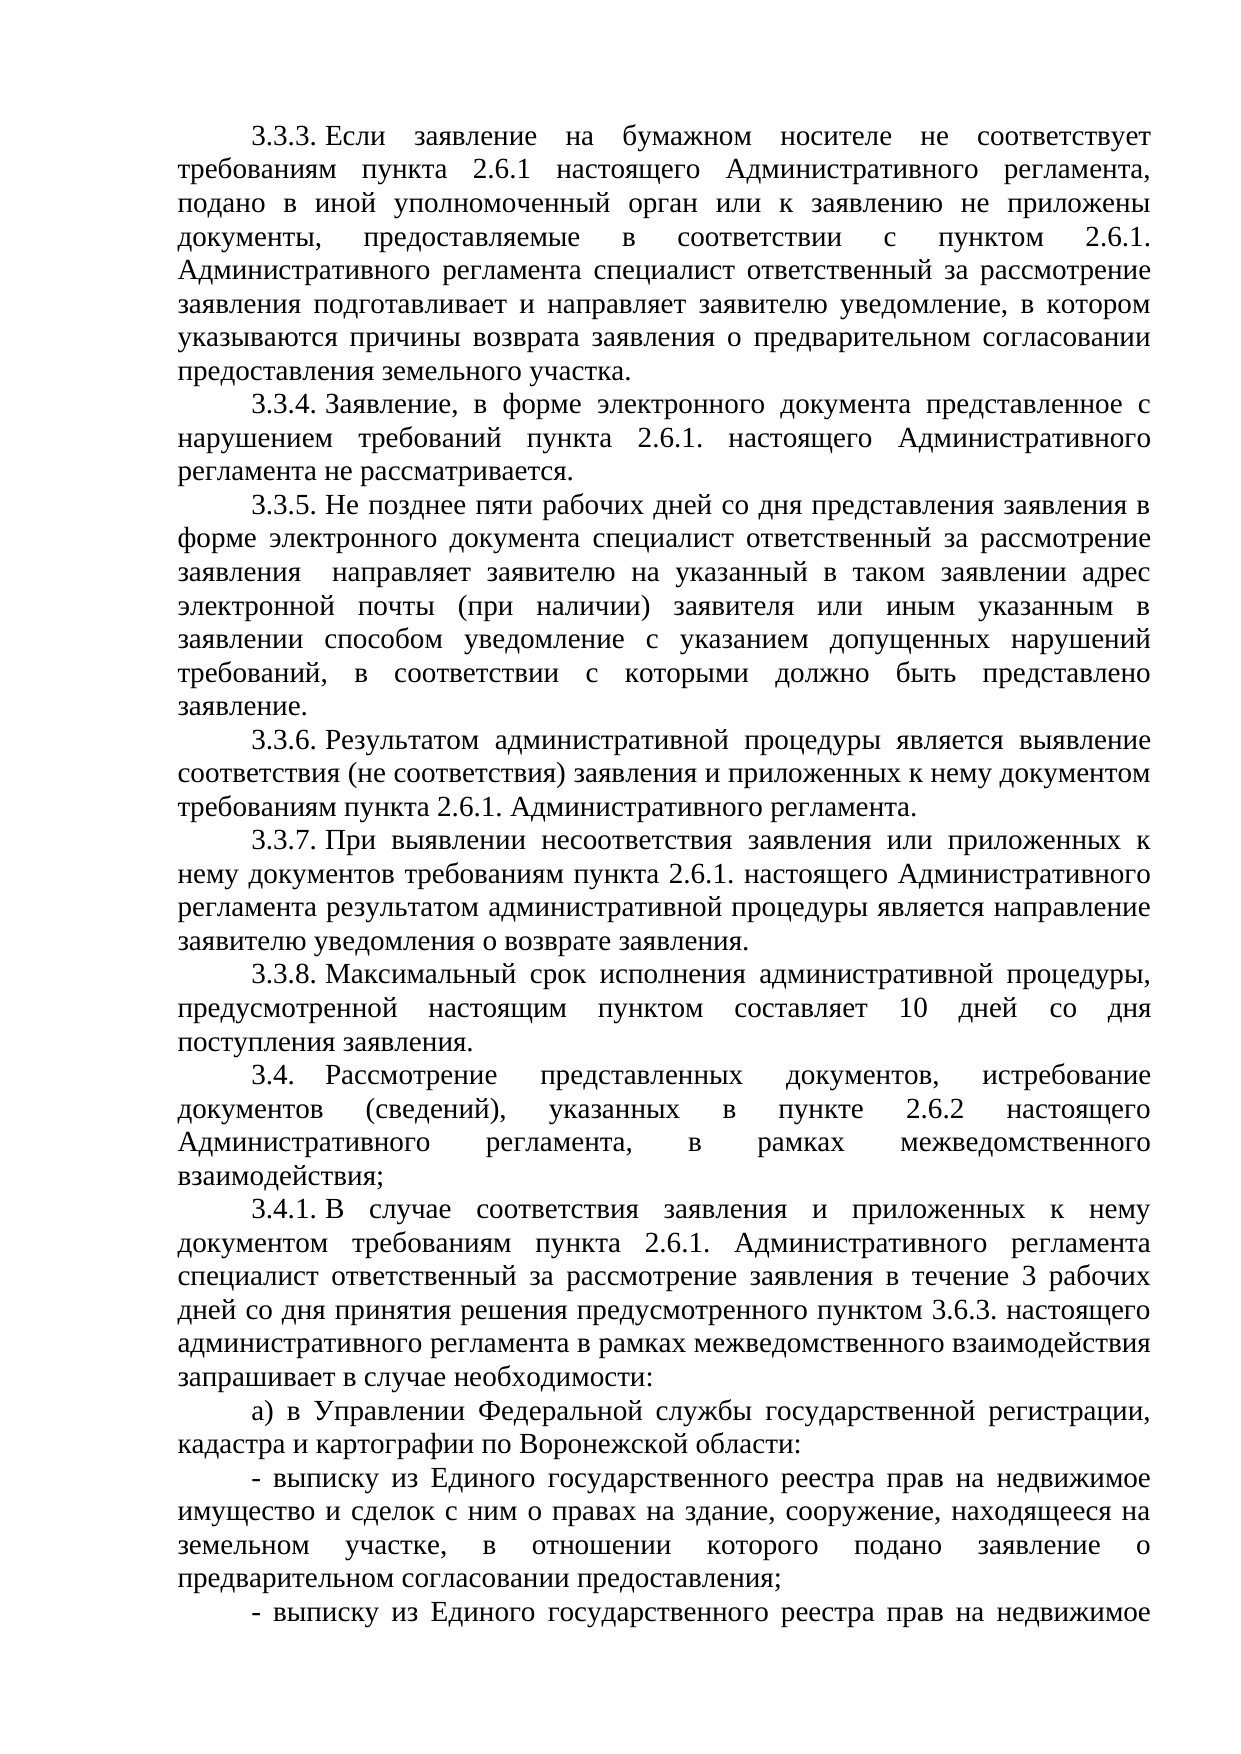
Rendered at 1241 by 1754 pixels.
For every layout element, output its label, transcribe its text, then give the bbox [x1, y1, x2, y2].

list Рассмотрение представленных документов, истребование документов (сведений), указанных в пункте 2.6.2 настоящего Административного регламента, в рамках межведомственного взаимодействия; [177, 1057, 1152, 1191]
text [177, 1594, 1152, 1627]
text а) в Управлении Федеральной службы государственной регистрации, кадастра и картографии по Воронежской области: [177, 1393, 1152, 1460]
text - выписку из Единого государственного реестра прав на недвижимое имущество и сделок с ним о правах на здание, сооружение, находящееся на земельном участке, в отношении которого подано заявление о предварительном согласовании предоставления; [177, 1460, 1152, 1594]
list При выявлении несоответствия заявления или приложенных к нему документов требованиям пункта 2.6.1. настоящего Административного регламента результатом административной процедуры является направление заявителю уведомления о возврате заявления. [177, 822, 1152, 957]
list Заявление, в форме электронного документа представленное с нарушением требований пункта 2.6.1. настоящего Административного регламента не рассматривается. [177, 386, 1152, 487]
list Если заявление на бумажном носителе не соответствует требованиям пункта 2.6.1 настоящего Административного регламента, подано в иной уполномоченный орган или к заявлению не приложены документы, предоставляемые в соответствии с пунктом 2.6.1. Административного регламента специалист ответственный за рассмотрение заявления подготавливает и направляет заявителю уведомление, в котором указываются причины возврата заявления о предварительном согласовании предоставления земельного участка. [177, 118, 1152, 386]
list В случае соответствия заявления и приложенных к нему документом требованиям пункта 2.6.1. Административного регламента специалист ответственный за рассмотрение заявления в течение 3 рабочих дней со дня принятия решения предусмотренного пунктом 3.6.3. настоящего административного регламента в рамках межведомственного взаимодействия запрашивает в случае необходимости: [177, 1191, 1152, 1393]
list Результатом административной процедуры является выявление соответствия (не соответствия) заявления и приложенных к нему документом требованиям пункта 2.6.1. Административного регламента. [177, 722, 1152, 822]
list Не позднее пяти рабочих дней со дня представления заявления в форме электронного документа специалист ответственный за рассмотрение заявления направляет заявителю на указанный в таком заявлении адрес электронной почты (при наличии) заявителя или иным указанным в заявлении способом уведомление с указанием допущенных нарушений требований, в соответствии с которыми должно быть представлено заявление. [177, 487, 1152, 722]
list Максимальный срок исполнения административной процедуры, предусмотренной настоящим пунктом составляет 10 дней со дня поступления заявления. [177, 957, 1152, 1057]
